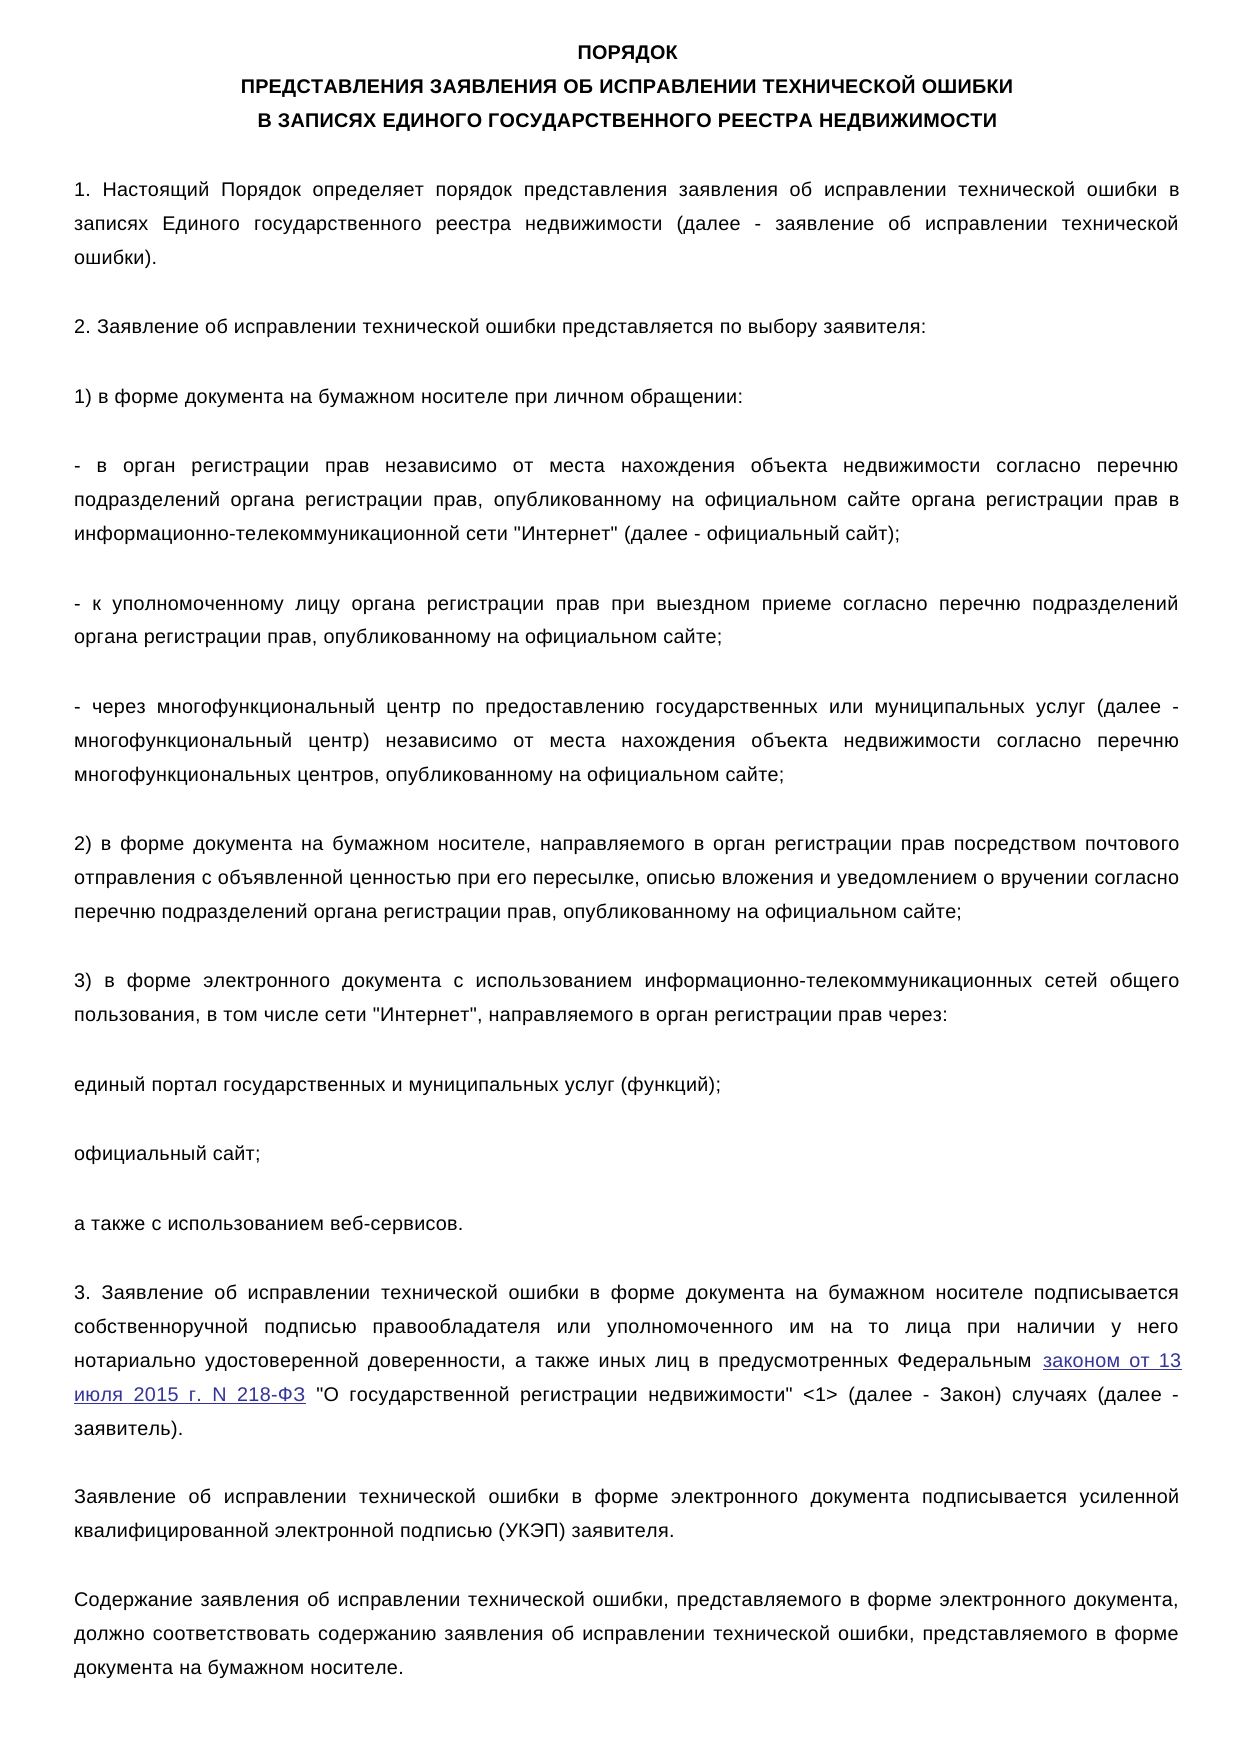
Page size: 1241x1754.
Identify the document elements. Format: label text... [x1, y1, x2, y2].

text - в орган регистрации прав независимо от места нахождения объекта недвижимости согласно перечню подразделений органа регистрации прав, опубликованному на официальном сайте органа регистрации прав в информационно-телекоммуникационной сети "Интернет" (далее - официальный сайт); [74, 443, 1181, 545]
text 1) в форме документа на бумажном носителе при личном обращении: [74, 373, 1181, 407]
text - через многофункциональный центр по предоставлению государственных или муниципальных услуг (далее - многофункциональный центр) независимо от места нахождения объекта недвижимости согласно перечню многофункциональных центров, опубликованному на официальном сайте; [74, 683, 1181, 785]
text 1. Настоящий Порядок определяет порядок представления заявления об исправлении технической ошибки в записях Единого государственного реестра недвижимости (далее - заявление об исправлении технической ошибки). [74, 167, 1181, 269]
text 3. Заявление об исправлении технической ошибки в форме документа на бумажном носителе подписывается собственноручной подписью правообладателя или уполномоченного им на то лица при наличии у него нотариально удостоверенной доверенности, а также иных лиц в предусмотренных Федеральным законом от 13 июля 2015 г. N 218-ФЗ "О государственной регистрации недвижимости" <1> (далее - Закон) случаях (далее - заявитель). [74, 1269, 1181, 1439]
text официальный сайт; [74, 1131, 1181, 1165]
text 2) в форме документа на бумажном носителе, направляемого в орган регистрации прав посредством почтового отправления с объявленной ценностью при его пересылке, описью вложения и уведомлением о вручении согласно перечню подразделений органа регистрации прав, опубликованному на официальном сайте; [74, 821, 1181, 923]
text Содержание заявления об исправлении технической ошибки, представляемого в форме электронного документа, должно соответствовать содержанию заявления об исправлении технической ошибки, представляемого в форме документа на бумажном носителе. [74, 1577, 1181, 1678]
text единый портал государственных и муниципальных услуг (функций); [74, 1061, 1181, 1095]
text ПОРЯДОК ПРЕДСТАВЛЕНИЯ ЗАЯВЛЕНИЯ ОБ ИСПРАВЛЕНИИ ТЕХНИЧЕСКОЙ ОШИБКИ В ЗАПИСЯХ ЕДИНОГО ГОСУДАРСТВЕННОГО РЕЕСТРА НЕДВИЖИМОСТИ [74, 29, 1181, 131]
text 3) в форме электронного документа с использованием информационно-телекоммуникационных сетей общего пользования, в том числе сети "Интернет", направляемого в орган регистрации прав через: [74, 958, 1181, 1026]
text а также с использованием веб-сервисов. [74, 1200, 1181, 1234]
text Заявление об исправлении технической ошибки в форме электронного документа подписывается усиленной квалифицированной электронной подписью (УКЭП) заявителя. [74, 1473, 1181, 1541]
text - к уполномоченному лицу органа регистрации прав при выездном приеме согласно перечню подразделений органа регистрации прав, опубликованному на официальном сайте; [74, 580, 1181, 648]
text 2. Заявление об исправлении технической ошибки представляется по выбору заявителя: [74, 304, 1181, 338]
